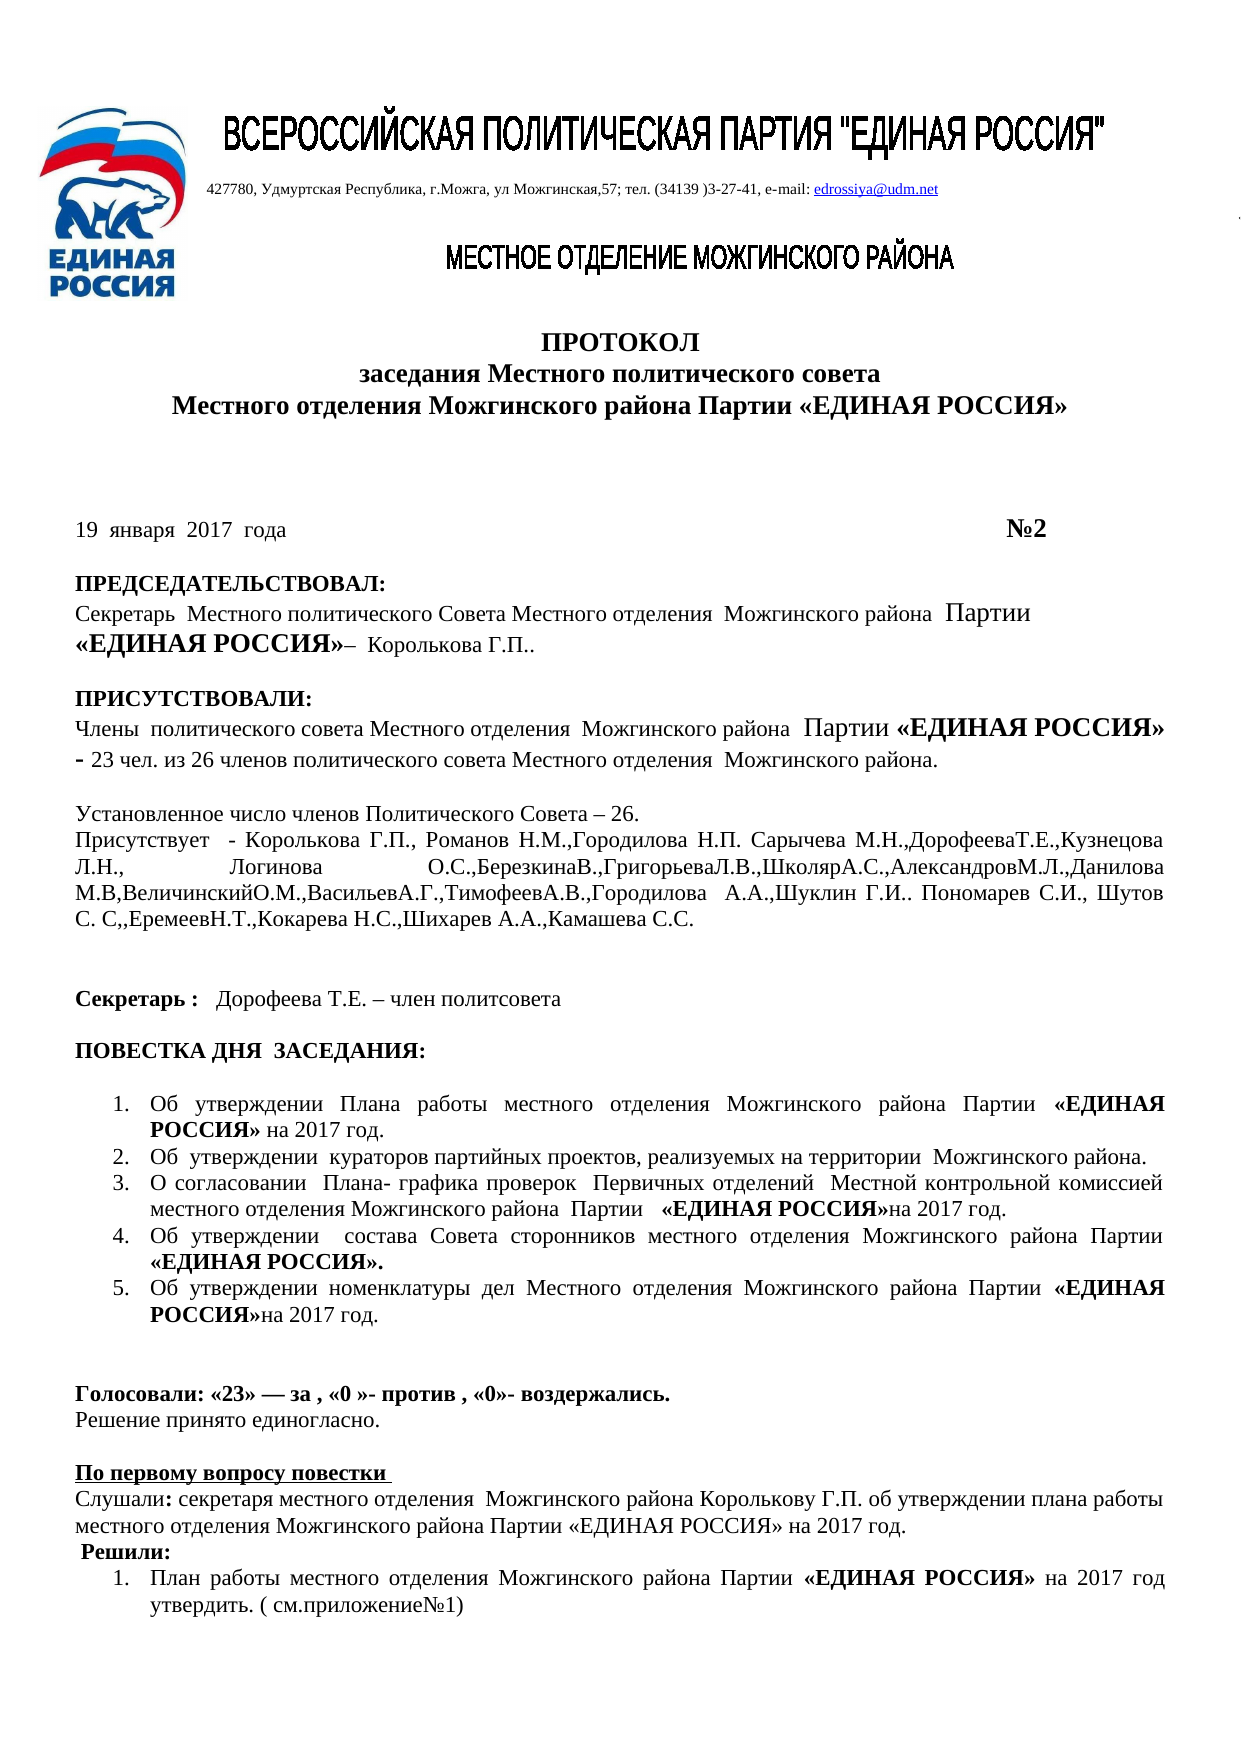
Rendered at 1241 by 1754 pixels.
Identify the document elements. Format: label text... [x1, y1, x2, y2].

picture [37, 106, 188, 301]
list Об утверждении кураторов партийных проектов, реализуемых на территории Можгинского района. [112, 1143, 1165, 1169]
text Секретарь Местного политического Совета Местного отделения Можгинского района Партии «ЕДИНАЯ РОССИЯ»– Королькова Г.П.. [75, 596, 1165, 659]
text ПРЕДСЕДАТЕЛЬСТВОВАЛ: [75, 570, 1165, 596]
list Об утверждении состава Совета сторонников местного отделения Можгинского района Партии «ЕДИНАЯ РОССИЯ». [112, 1222, 1165, 1274]
text заседания Местного политического совета [75, 358, 1165, 389]
text Местного отделения Можгинского района Партии «ЕДИНАЯ РОССИЯ» [75, 389, 1165, 420]
text Присутствует - Королькова Г.П., Романов Н.М.,Городилова Н.П. Сарычева М.Н.,ДорофееваТ.Е.,Кузнецова Л.Н., Логинова О.С.,БерезкинаВ.,ГригорьеваЛ.В.,ШколярА.С.,АлександровМ.Л.,Данилова М.В,ВеличинскийО.М.,ВасильевА.Г.,ТимофеевА.В.,Городилова А.А.,Шуклин Г.И.. Пономарев С.И., Шутов С. С,,ЕремеевН.Т.,Кокарева Н.С.,Шихарев А.А.,Камашева С.С. [75, 826, 1165, 932]
list План работы местного отделения Можгинского района Партии «ЕДИНАЯ РОССИЯ» на 2017 год утвердить. ( см.приложение№1) [112, 1564, 1165, 1617]
text Секретарь : Дорофеева Т.Е. – член политсовета [75, 984, 1165, 1011]
text ПРИСУТСТВОВАЛИ: [75, 685, 1165, 711]
text Члены политического совета Местного отделения Можгинского района Партии «ЕДИНАЯ РОССИЯ» - 23 чел. из 26 членов политического совета Местного отделения Можгинского района. [75, 711, 1165, 774]
text Слушали: секретаря местного отделения Можгинского района Королькову Г.П. об утверждении плана работы местного отделения Можгинского района Партии «ЕДИНАЯ РОССИЯ» на 2017 год. [75, 1485, 1165, 1538]
text По первому вопросу повестки [75, 1459, 1165, 1485]
text ПРОТОКОЛ [75, 326, 1165, 358]
list Об утверждении номенклатуры дел Местного отделения Можгинского района Партии «ЕДИНАЯ РОССИЯ»на 2017 год. [112, 1274, 1165, 1327]
text Установленное число членов Политического Совета – 26. [75, 800, 1165, 826]
text 19 января 2017 года №2 [75, 513, 1165, 544]
text 427780, Удмуртская Республика, г.Можга, ул Можгинская,57; тел. (34139 )3-27-41, е-mail: edrossiya@udm.net [188, 179, 1165, 197]
list Об утверждении Плана работы местного отделения Можгинского района Партии «ЕДИНАЯ РОССИЯ» на 2017 год. [112, 1090, 1165, 1143]
list О согласовании Плана- графика проверок Первичных отделений Местной контрольной комиссией местного отделения Можгинского района Партии «ЕДИНАЯ РОССИЯ»на 2017 год. [112, 1169, 1165, 1222]
text Голосовали: «23» — за , «0 »- против , «0»- воздержались. [75, 1380, 1165, 1406]
text Решили: [75, 1538, 1165, 1564]
text Решение принято единогласно. [75, 1406, 1165, 1433]
text ПОВЕСТКА ДНЯ ЗАСЕДАНИЯ: [75, 1037, 1165, 1064]
